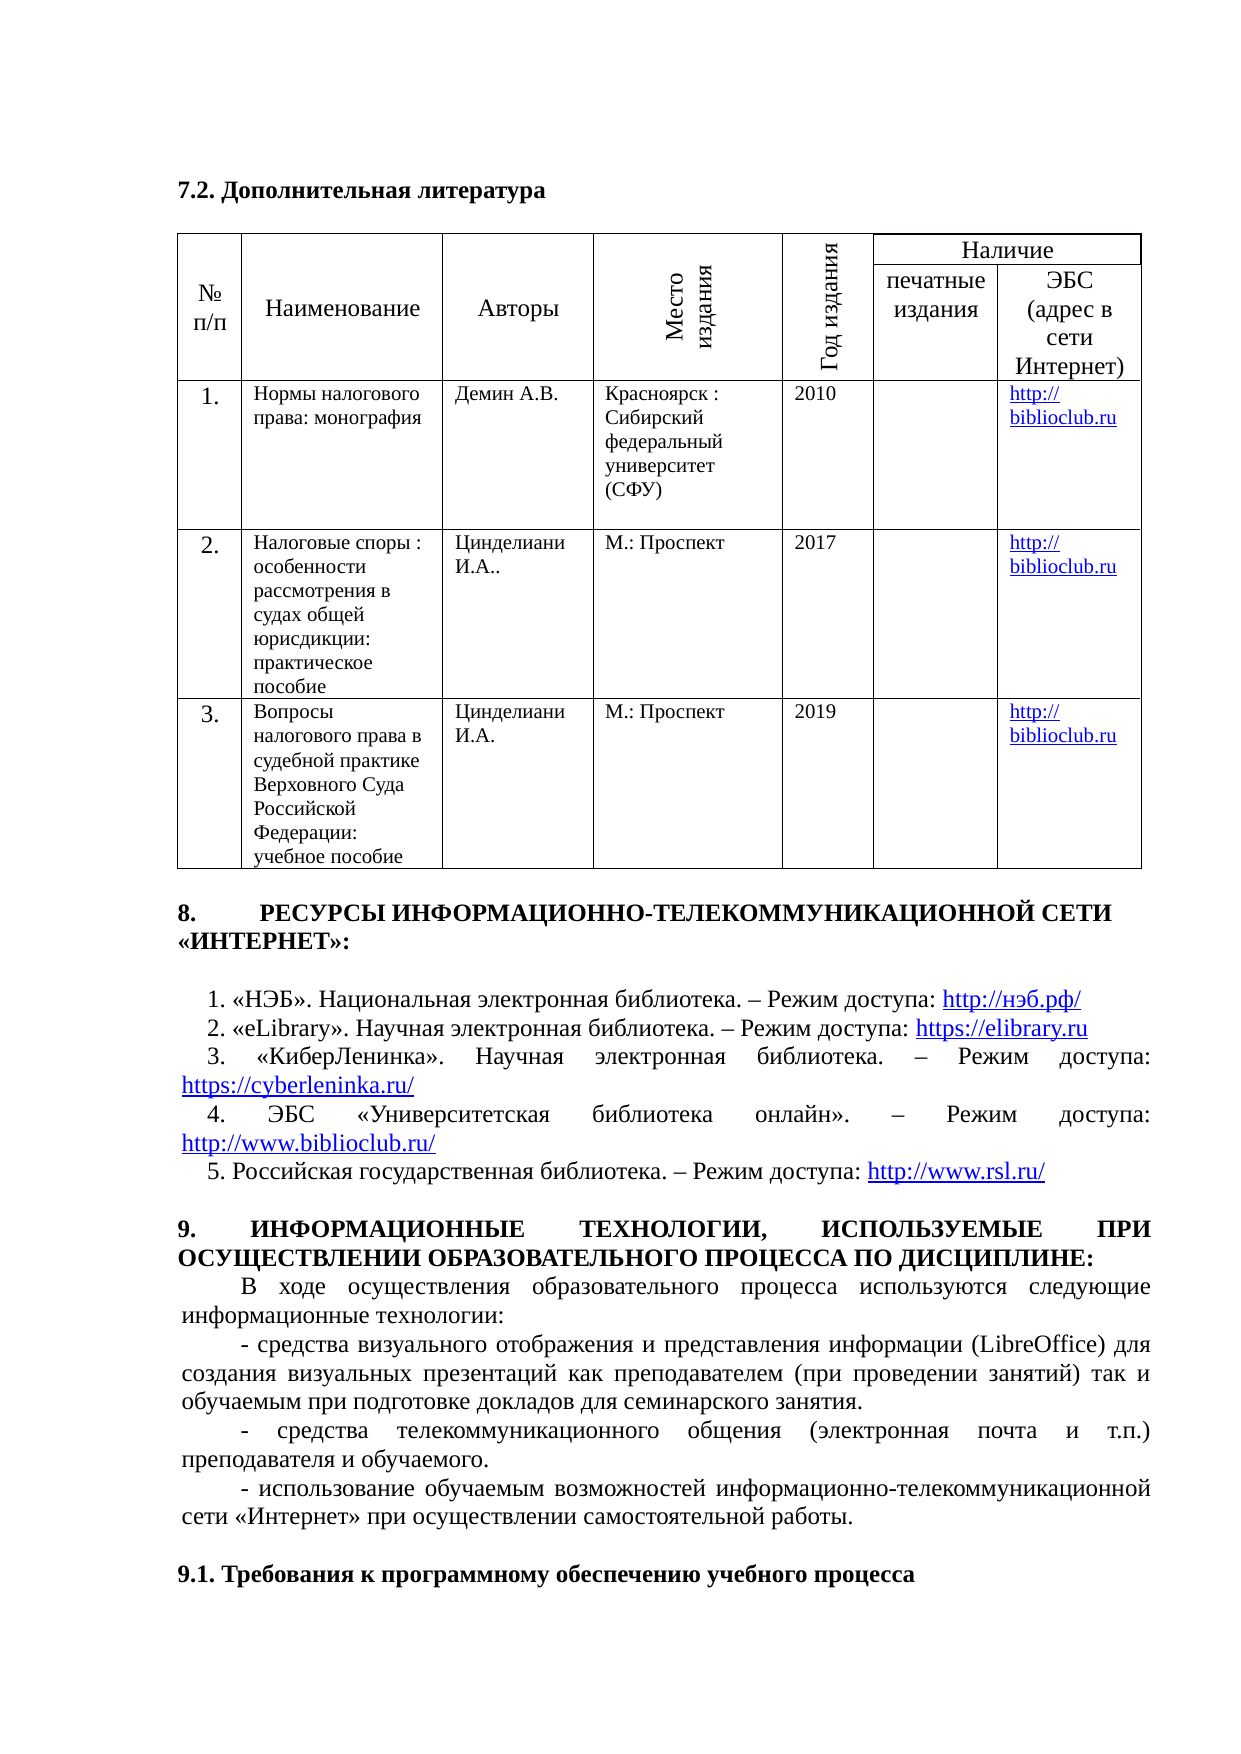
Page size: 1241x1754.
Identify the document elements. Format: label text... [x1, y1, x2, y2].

table_cell Налоговые споры : особенности рассмотрения в судах общей юрисдикции: практическое пособие [242, 530, 442, 698]
table_header Наименование [242, 234, 442, 380]
text 3. «КиберЛенинка». Научная электронная библиотека. – Режим доступа: https://cyberleninka.ru/ [181, 1041, 1152, 1099]
text 7.2. Дополнительная литература [177, 176, 1152, 204]
table_cell [874, 699, 997, 868]
text 9.1. Требования к программному обеспечению учебного процесса [177, 1559, 1152, 1588]
table_cell Вопросы налогового права в судебной практике Верховного Суда Российской Федерации: учебное пособие [242, 699, 442, 868]
list Ресурсы информационно-телекоммуникационной сети «Интернет»: [177, 898, 1152, 955]
table_cell [874, 530, 997, 698]
table_cell Цинделиани И.А. [443, 699, 593, 868]
table_cell Демин А.В. [443, 381, 593, 529]
text 5. Российская государственная библиотека. – Режим доступа: http://www.rsl.ru/ [181, 1156, 1152, 1185]
table_cell 2019 [783, 699, 873, 868]
table_cell 2. [178, 530, 241, 698]
table_header Место издания [594, 234, 782, 380]
table_cell http://biblioclub.ru [998, 698, 1141, 868]
table_header Авторы [443, 234, 593, 380]
table_cell печатные издания [874, 265, 997, 380]
text 9. ИНФОРМАЦИОННЫЕ ТЕХНОЛОГИИ, ИСПОЛЬЗУЕМЫЕ ПРИ ОСУЩЕСТВЛЕНИИ ОБРАЗОВАТЕЛЬНОГО ПРОЦЕССА ПО ДИСЦИПЛИНЕ: [177, 1214, 1152, 1271]
table_cell 3. [178, 699, 241, 868]
table_header № п/п [178, 234, 241, 380]
text - средства телекоммуникационного общения (электронная почта и т.п.) преподавателя и обучаемого. [181, 1415, 1152, 1473]
table_cell http://biblioclub.ru [998, 529, 1141, 698]
text В ходе осуществления образовательного процесса используются следующие информационные технологии: [181, 1271, 1152, 1329]
text 1. «НЭБ». Национальная электронная библиотека. – Режим доступа: http://нэб.рф/ [181, 984, 1152, 1013]
table_cell Цинделиани И.А.. [443, 530, 593, 698]
table_cell М.: Проспект [594, 530, 782, 698]
table_cell 1. [178, 381, 241, 529]
table_cell ЭБС (адрес в сети Интернет) [998, 265, 1141, 380]
text 2. «eLibrary». Научная электронная библиотека. – Режим доступа: https://elibrary.ru [181, 1013, 1152, 1041]
table_cell М.: Проспект [594, 699, 782, 868]
text - использование обучаемым возможностей информационно-телекоммуникационной сети «Интернет» при осуществлении самостоятельной работы. [181, 1473, 1152, 1530]
text 4. ЭБС «Университетская библиотека онлайн». – Режим доступа: http://www.biblioclub.ru/ [181, 1099, 1152, 1156]
table_cell 2010 [783, 381, 873, 529]
table_cell Нормы налогового права: монография [242, 381, 442, 529]
table_header Наличие [874, 235, 1140, 263]
table_cell http://biblioclub.ru [998, 380, 1141, 529]
table_cell [874, 381, 997, 529]
table_header Год издания [783, 234, 873, 380]
table_cell Красноярск : Сибирский федеральный университет (СФУ) [594, 381, 782, 529]
text - средства визуального отображения и представления информации (LibreOffice) для создания визуальных презентаций как преподавателем (при проведении занятий) так и обучаемым при подготовке докладов для семинарского занятия. [181, 1329, 1152, 1415]
table_cell 2017 [783, 530, 873, 698]
